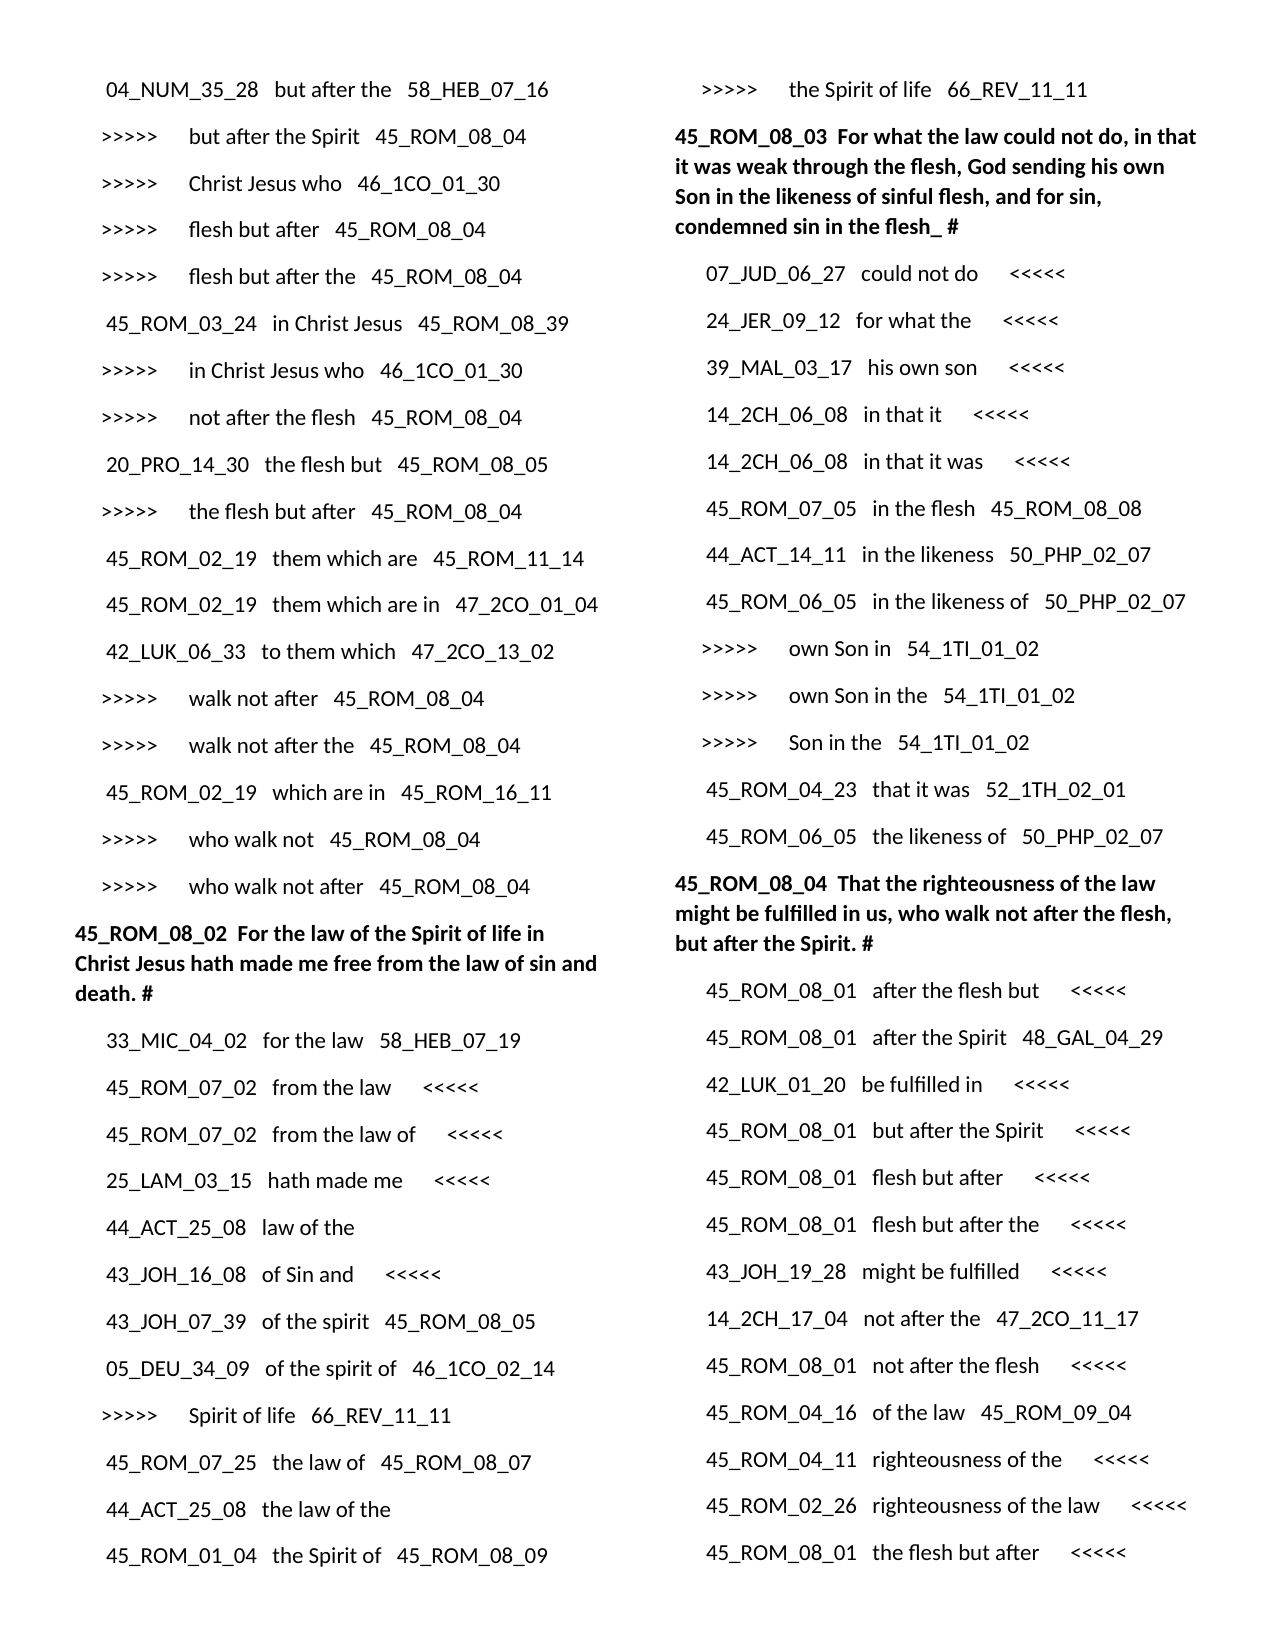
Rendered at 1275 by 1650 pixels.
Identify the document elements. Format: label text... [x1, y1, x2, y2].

text >>>>> the Spirit of life 66_REV_11_11 [675, 75, 1200, 103]
text 45_ROM_08_01 the flesh but after <<<<< [675, 1538, 1200, 1567]
text 45_ROM_02_19 them which are in 47_2CO_01_04 [75, 591, 600, 619]
text >>>>> who walk not 45_ROM_08_04 [75, 825, 600, 853]
text 42_LUK_01_20 be fulfilled in <<<<< [675, 1070, 1200, 1098]
text >>>>> own Son in the 54_1TI_01_02 [675, 681, 1200, 709]
text 45_ROM_08_03 For what the law could not do, in that it was weak through the flesh, God sending his own Son in the likeness of sinful flesh, and for sin, condemned sin in the flesh_ # [675, 122, 1200, 241]
text 45_ROM_02_19 them which are 45_ROM_11_14 [75, 544, 600, 572]
text 04_NUM_35_28 but after the 58_HEB_07_16 [75, 75, 600, 103]
text >>>>> but after the Spirit 45_ROM_08_04 [75, 122, 600, 150]
text >>>>> in Christ Jesus who 46_1CO_01_30 [75, 356, 600, 384]
text 45_ROM_08_01 flesh but after <<<<< [675, 1163, 1200, 1192]
text 43_JOH_19_28 might be fulfilled <<<<< [675, 1257, 1200, 1285]
text 45_ROM_08_01 not after the flesh <<<<< [675, 1351, 1200, 1379]
text 45_ROM_08_01 after the flesh but <<<<< [675, 976, 1200, 1004]
text 45_ROM_04_11 righteousness of the <<<<< [675, 1445, 1200, 1473]
text 45_ROM_07_02 from the law of <<<<< [75, 1120, 600, 1148]
text 05_DEU_34_09 of the spirit of 46_1CO_02_14 [75, 1354, 600, 1382]
text 45_ROM_06_05 the likeness of 50_PHP_02_07 [675, 822, 1200, 850]
text 39_MAL_03_17 his own son <<<<< [675, 353, 1200, 381]
text 43_JOH_07_39 of the spirit 45_ROM_08_05 [75, 1307, 600, 1335]
text >>>>> Son in the 54_1TI_01_02 [675, 728, 1200, 756]
text 45_ROM_08_01 flesh but after the <<<<< [675, 1210, 1200, 1238]
text 45_ROM_03_24 in Christ Jesus 45_ROM_08_39 [75, 309, 600, 337]
text >>>>> the flesh but after 45_ROM_08_04 [75, 497, 600, 525]
text 45_ROM_06_05 in the likeness of 50_PHP_02_07 [675, 587, 1200, 616]
text >>>>> walk not after 45_ROM_08_04 [75, 684, 600, 712]
text 45_ROM_08_02 For the law of the Spirit of life in Christ Jesus hath made me free from the law of sin and death. # [75, 919, 600, 1007]
text 45_ROM_02_19 which are in 45_ROM_16_11 [75, 778, 600, 806]
text 42_LUK_06_33 to them which 47_2CO_13_02 [75, 637, 600, 666]
text 33_MIC_04_02 for the law 58_HEB_07_19 [75, 1026, 600, 1054]
text 07_JUD_06_27 could not do <<<<< [675, 259, 1200, 287]
text 45_ROM_07_05 in the flesh 45_ROM_08_08 [675, 494, 1200, 522]
text >>>>> Spirit of life 66_REV_11_11 [75, 1401, 600, 1429]
text 44_ACT_25_08 law of the [75, 1213, 600, 1242]
text 20_PRO_14_30 the flesh but 45_ROM_08_05 [75, 450, 600, 478]
text 43_JOH_16_08 of Sin and <<<<< [75, 1260, 600, 1288]
text 45_ROM_08_04 That the righteousness of the law might be fulfilled in us, who walk not after the flesh, but after the Spirit. # [675, 869, 1200, 957]
text 45_ROM_08_01 but after the Spirit <<<<< [675, 1117, 1200, 1145]
text 44_ACT_14_11 in the likeness 50_PHP_02_07 [675, 541, 1200, 569]
text 45_ROM_04_16 of the law 45_ROM_09_04 [675, 1398, 1200, 1426]
text >>>>> who walk not after 45_ROM_08_04 [75, 872, 600, 900]
text 25_LAM_03_15 hath made me <<<<< [75, 1167, 600, 1195]
text 45_ROM_08_01 after the Spirit 48_GAL_04_29 [675, 1023, 1200, 1051]
text >>>>> own Son in 54_1TI_01_02 [675, 634, 1200, 662]
text 14_2CH_17_04 not after the 47_2CO_11_17 [675, 1304, 1200, 1332]
text >>>>> walk not after the 45_ROM_08_04 [75, 731, 600, 759]
text 45_ROM_02_26 righteousness of the law <<<<< [675, 1492, 1200, 1520]
text 44_ACT_25_08 the law of the [75, 1495, 600, 1523]
text >>>>> not after the flesh 45_ROM_08_04 [75, 403, 600, 431]
text 14_2CH_06_08 in that it <<<<< [675, 400, 1200, 428]
text 24_JER_09_12 for what the <<<<< [675, 306, 1200, 334]
text >>>>> flesh but after the 45_ROM_08_04 [75, 262, 600, 291]
text 45_ROM_01_04 the Spirit of 45_ROM_08_09 [75, 1542, 600, 1570]
text 45_ROM_07_25 the law of 45_ROM_08_07 [75, 1448, 600, 1476]
text 45_ROM_04_23 that it was 52_1TH_02_01 [675, 775, 1200, 803]
text >>>>> flesh but after 45_ROM_08_04 [75, 216, 600, 244]
text 14_2CH_06_08 in that it was <<<<< [675, 447, 1200, 475]
text 45_ROM_07_02 from the law <<<<< [75, 1073, 600, 1101]
text >>>>> Christ Jesus who 46_1CO_01_30 [75, 169, 600, 197]
